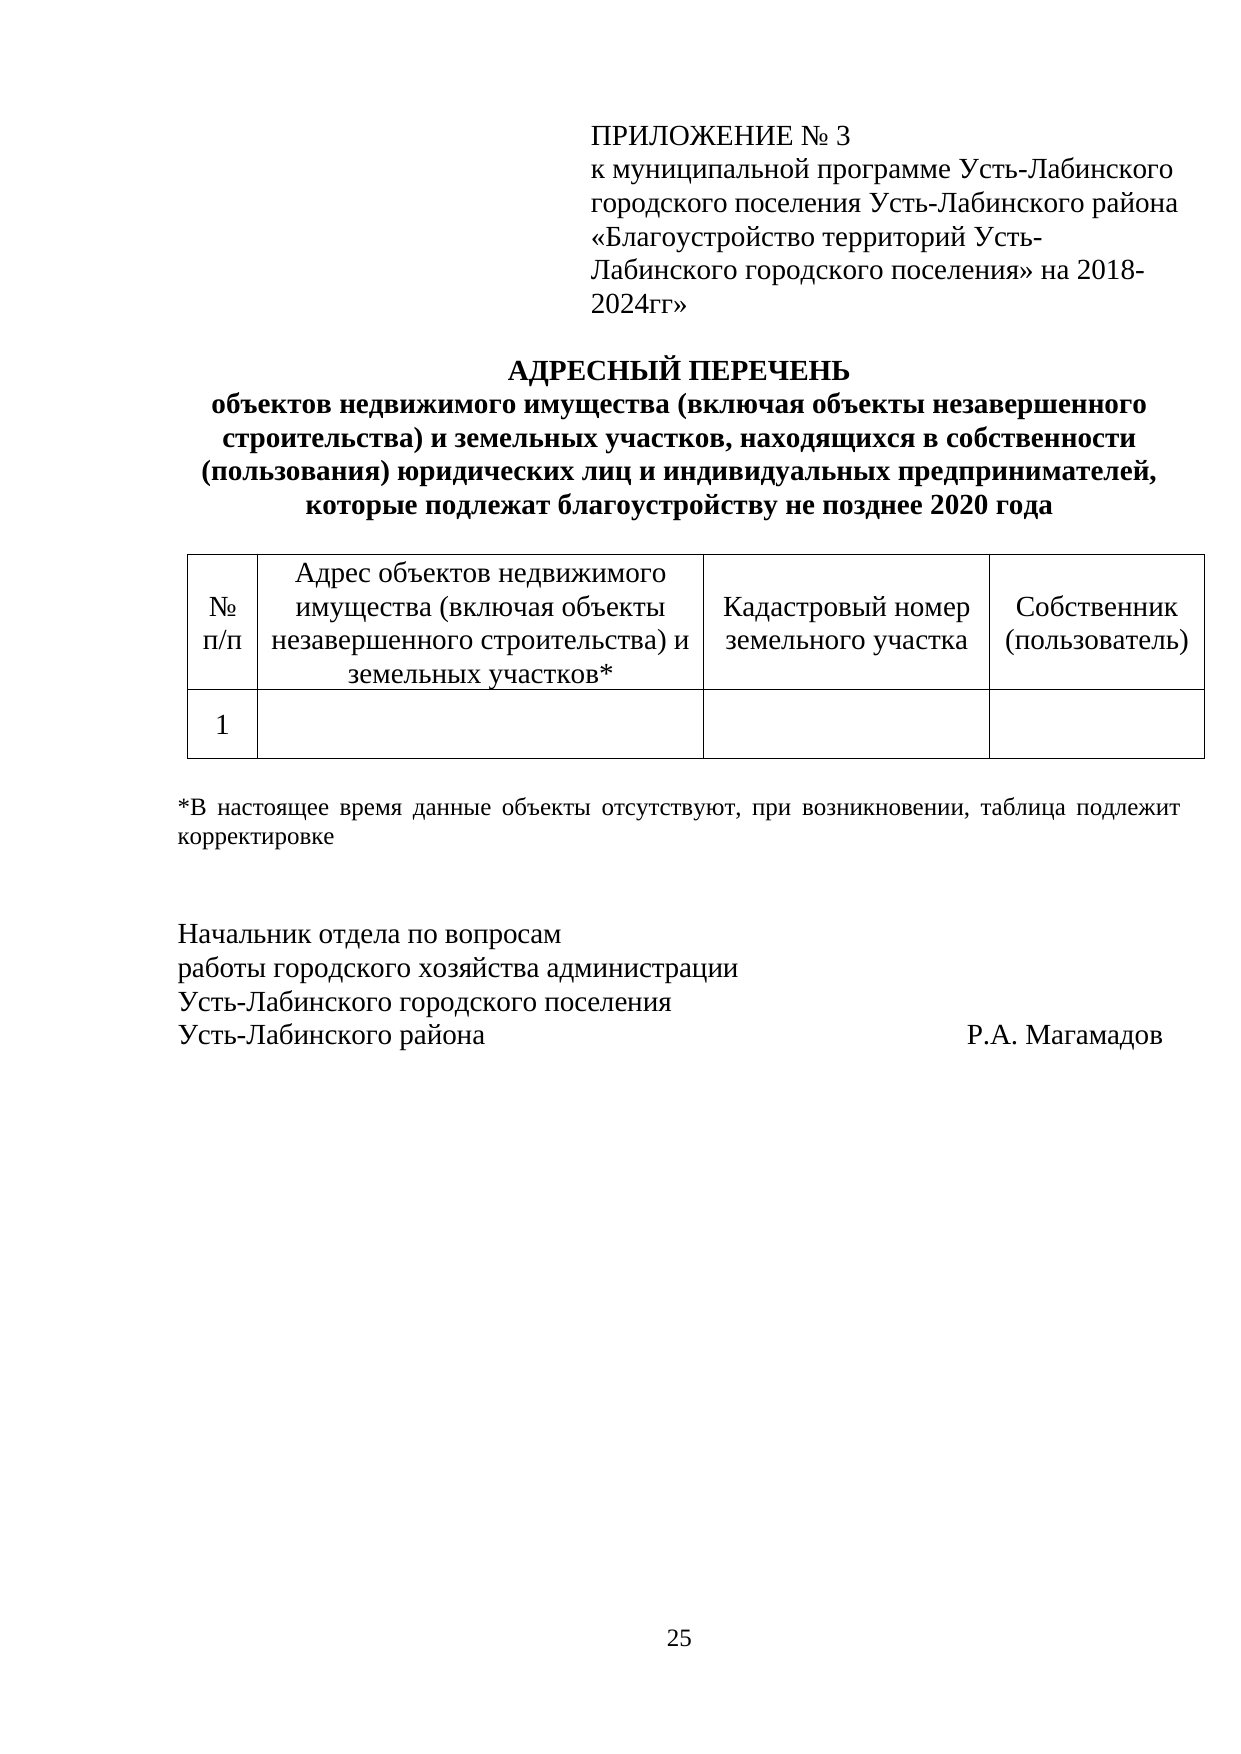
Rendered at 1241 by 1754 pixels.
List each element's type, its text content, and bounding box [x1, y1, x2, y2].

text ПРИЛОЖЕНИЕ № 3 [591, 118, 1181, 152]
text объектов недвижимого имущества (включая объекты незавершенного строительства) и земельных участков, находящихся в собственности (пользования) юридических лиц и индивидуальных предпринимателей, которые подлежат благоустройству не позднее 2020 года [177, 386, 1181, 521]
table_header Собственник (пользователь) [990, 555, 1204, 689]
text *В настоящее время данные объекты отсутствуют, при возникновении, таблица подлежит корректировке [177, 792, 1181, 849]
text АДРЕСНЫЙ ПЕРЕЧЕНЬ [177, 353, 1181, 386]
text Начальник отдела по вопросам [177, 917, 1181, 950]
table_header № п/п [188, 555, 257, 689]
table_cell [258, 690, 703, 757]
table_header Кадастровый номер земельного участка [704, 555, 989, 689]
table_cell 1 [188, 690, 257, 757]
text Усть-Лабинского района Р.А. Магамадов [177, 1017, 1181, 1051]
text Усть-Лабинского городского поселения [177, 984, 1181, 1017]
table_cell [990, 690, 1204, 757]
table_header Адрес объектов недвижимого имущества (включая объекты незавершенного строительства) и земельных участков* [258, 555, 703, 689]
table_cell [704, 690, 989, 757]
text к муниципальной программе Усть-Лабинского городского поселения Усть-Лабинского района «Благоустройство территорий Усть-Лабинского городского поселения» на 2018-2024гг» [591, 152, 1181, 319]
text работы городского хозяйства администрации [177, 950, 1181, 984]
